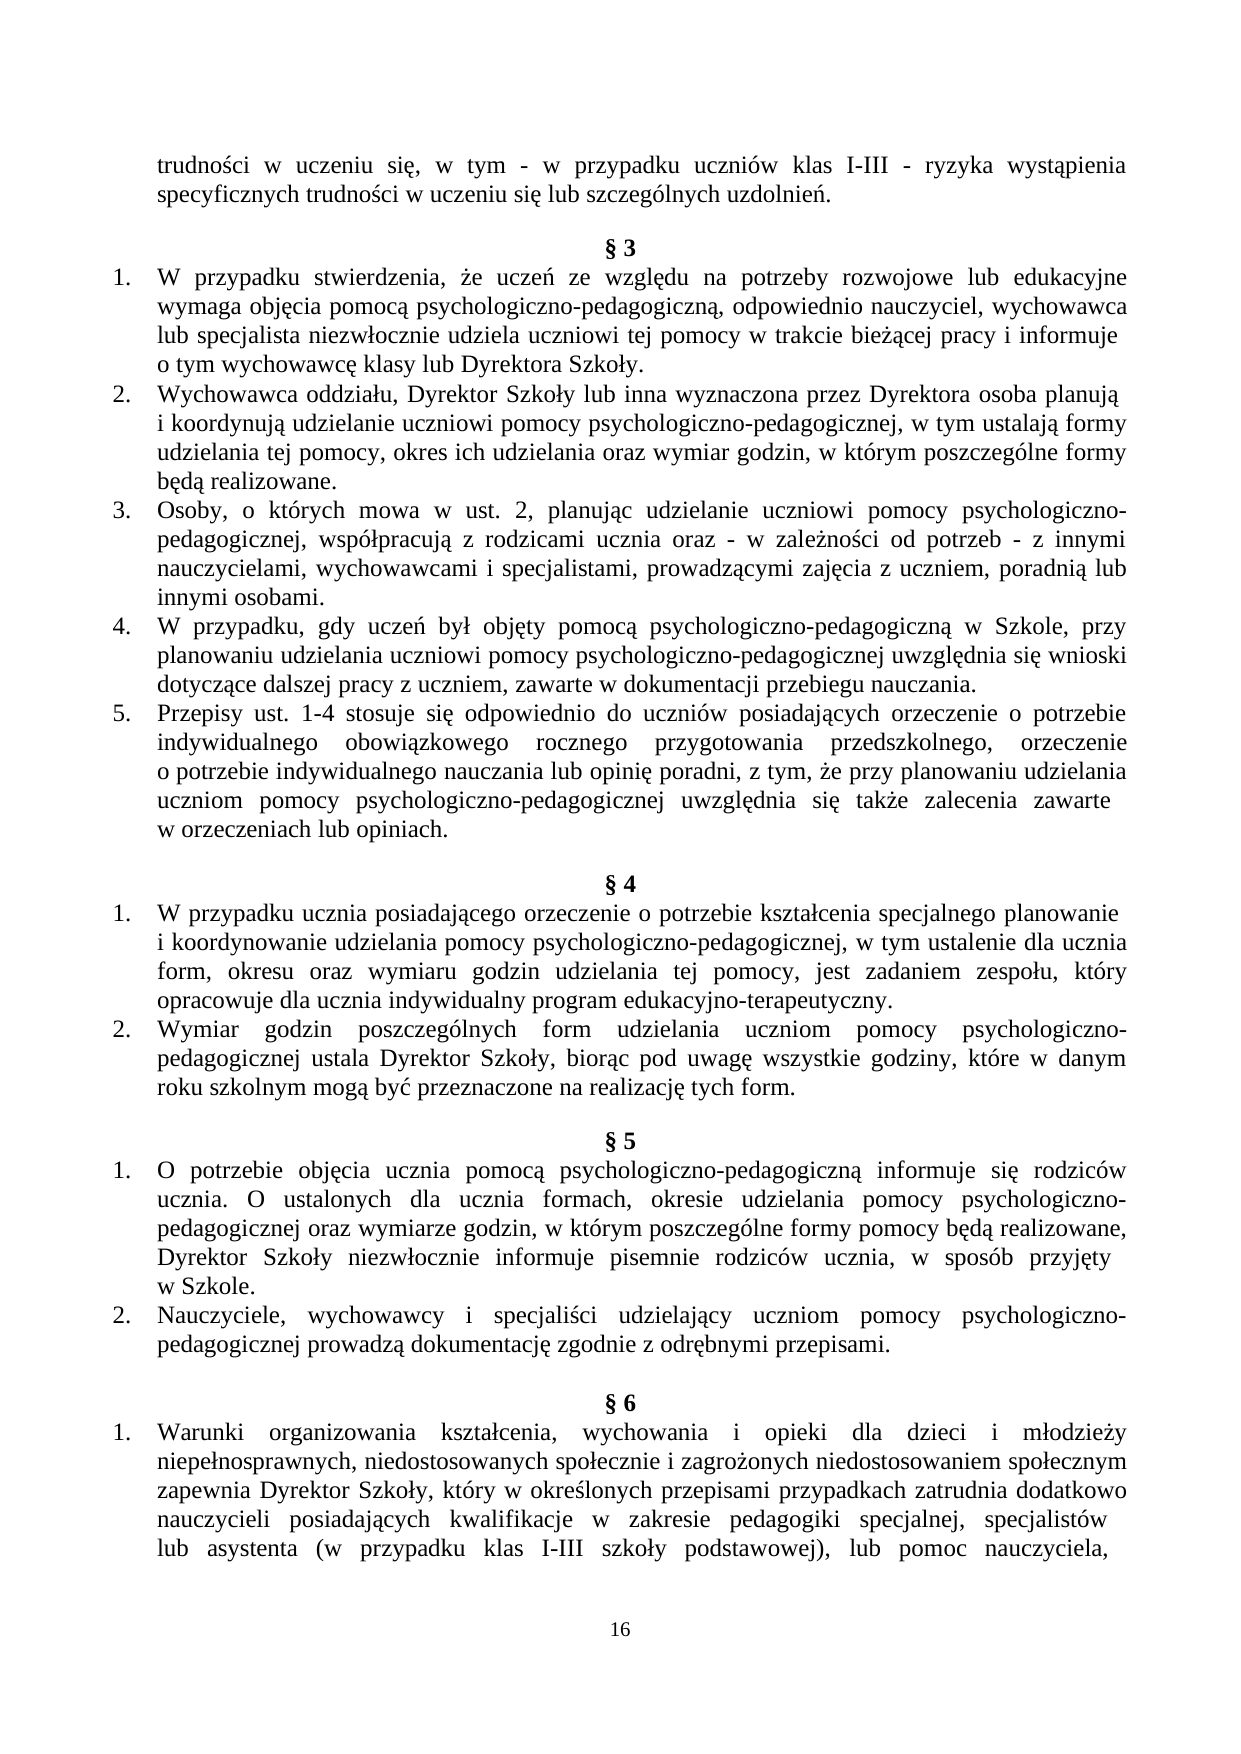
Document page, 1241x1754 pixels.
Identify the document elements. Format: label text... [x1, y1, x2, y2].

text 1. W przypadku stwierdzenia, że uczeń ze względu na potrzeby rozwojowe lub edukacyjne wymaga objęcia pomocą psychologiczno-pedagogiczną, odpowiednio nauczyciel, wychowawca lub specjalista niezwłocznie udziela uczniowi tej pomocy w trakcie bieżącej pracy i informuje o tym wychowawcę klasy lub Dyrektora Szkoły. [112, 262, 1128, 378]
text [112, 1417, 1128, 1562]
text 1. W przypadku ucznia posiadającego orzeczenie o potrzebie kształcenia specjalnego planowanie i koordynowanie udzielania pomocy psychologiczno-pedagogicznej, w tym ustalenie dla ucznia form, okresu oraz wymiaru godzin udzielania tej pomocy, jest zadaniem zespołu, który opracowuje dla ucznia indywidualny program edukacyjno-terapeutyczny. [112, 897, 1128, 1014]
text 4. W przypadku, gdy uczeń był objęty pomocą psychologiczno-pedagogiczną w Szkole, przy planowaniu udzielania uczniowi pomocy psychologiczno-pedagogicznej uwzględnia się wnioski dotyczące dalszej pracy z uczniem, zawarte w dokumentacji przebiegu nauczania. [112, 611, 1128, 698]
text 5. Przepisy ust. 1-4 stosuje się odpowiednio do uczniów posiadających orzeczenie o potrzebie indywidualnego obowiązkowego rocznego przygotowania przedszkolnego, orzeczenie o potrzebie indywidualnego nauczania lub opinię poradni, z tym, że przy planowaniu udzielania uczniom pomocy psychologiczno-pedagogicznej uwzględnia się także zalecenia zawarte w orzeczeniach lub opiniach. [112, 698, 1128, 843]
text § 6 [112, 1387, 1128, 1417]
text § 3 [112, 233, 1128, 262]
text trudności w uczeniu się, w tym - w przypadku uczniów klas I-III - ryzyka wystąpienia specyficznych trudności w uczeniu się lub szczególnych uzdolnień. [157, 150, 1128, 208]
text § 4 [112, 868, 1128, 897]
text 2. Wymiar godzin poszczególnych form udzielania uczniom pomocy psychologiczno-pedagogicznej ustala Dyrektor Szkoły, biorąc pod uwagę wszystkie godziny, które w danym roku szkolnym mogą być przeznaczone na realizację tych form. [112, 1014, 1128, 1101]
text 2. Nauczyciele, wychowawcy i specjaliści udzielający uczniom pomocy psychologiczno-pedagogicznej prowadzą dokumentację zgodnie z odrębnymi przepisami. [112, 1300, 1128, 1358]
text § 5 [112, 1126, 1128, 1155]
text 2. Wychowawca oddziału, Dyrektor Szkoły lub inna wyznaczona przez Dyrektora osoba planują i koordynują udzielanie uczniowi pomocy psychologiczno-pedagogicznej, w tym ustalają formy udzielania tej pomocy, okres ich udzielania oraz wymiar godzin, w którym poszczególne formy będą realizowane. [112, 378, 1128, 495]
text 3. Osoby, o których mowa w ust. 2, planując udzielanie uczniowi pomocy psychologiczno-pedagogicznej, współpracują z rodzicami ucznia oraz - w zależności od potrzeb - z innymi nauczycielami, wychowawcami i specjalistami, prowadzącymi zajęcia z uczniem, poradnią lub innymi osobami. [112, 495, 1128, 611]
text 1. O potrzebie objęcia ucznia pomocą psychologiczno-pedagogiczną informuje się rodziców ucznia. O ustalonych dla ucznia formach, okresie udzielania pomocy psychologiczno-pedagogicznej oraz wymiarze godzin, w którym poszczególne formy pomocy będą realizowane, Dyrektor Szkoły niezwłocznie informuje pisemnie rodziców ucznia, w sposób przyjęty w Szkole. [112, 1155, 1128, 1300]
